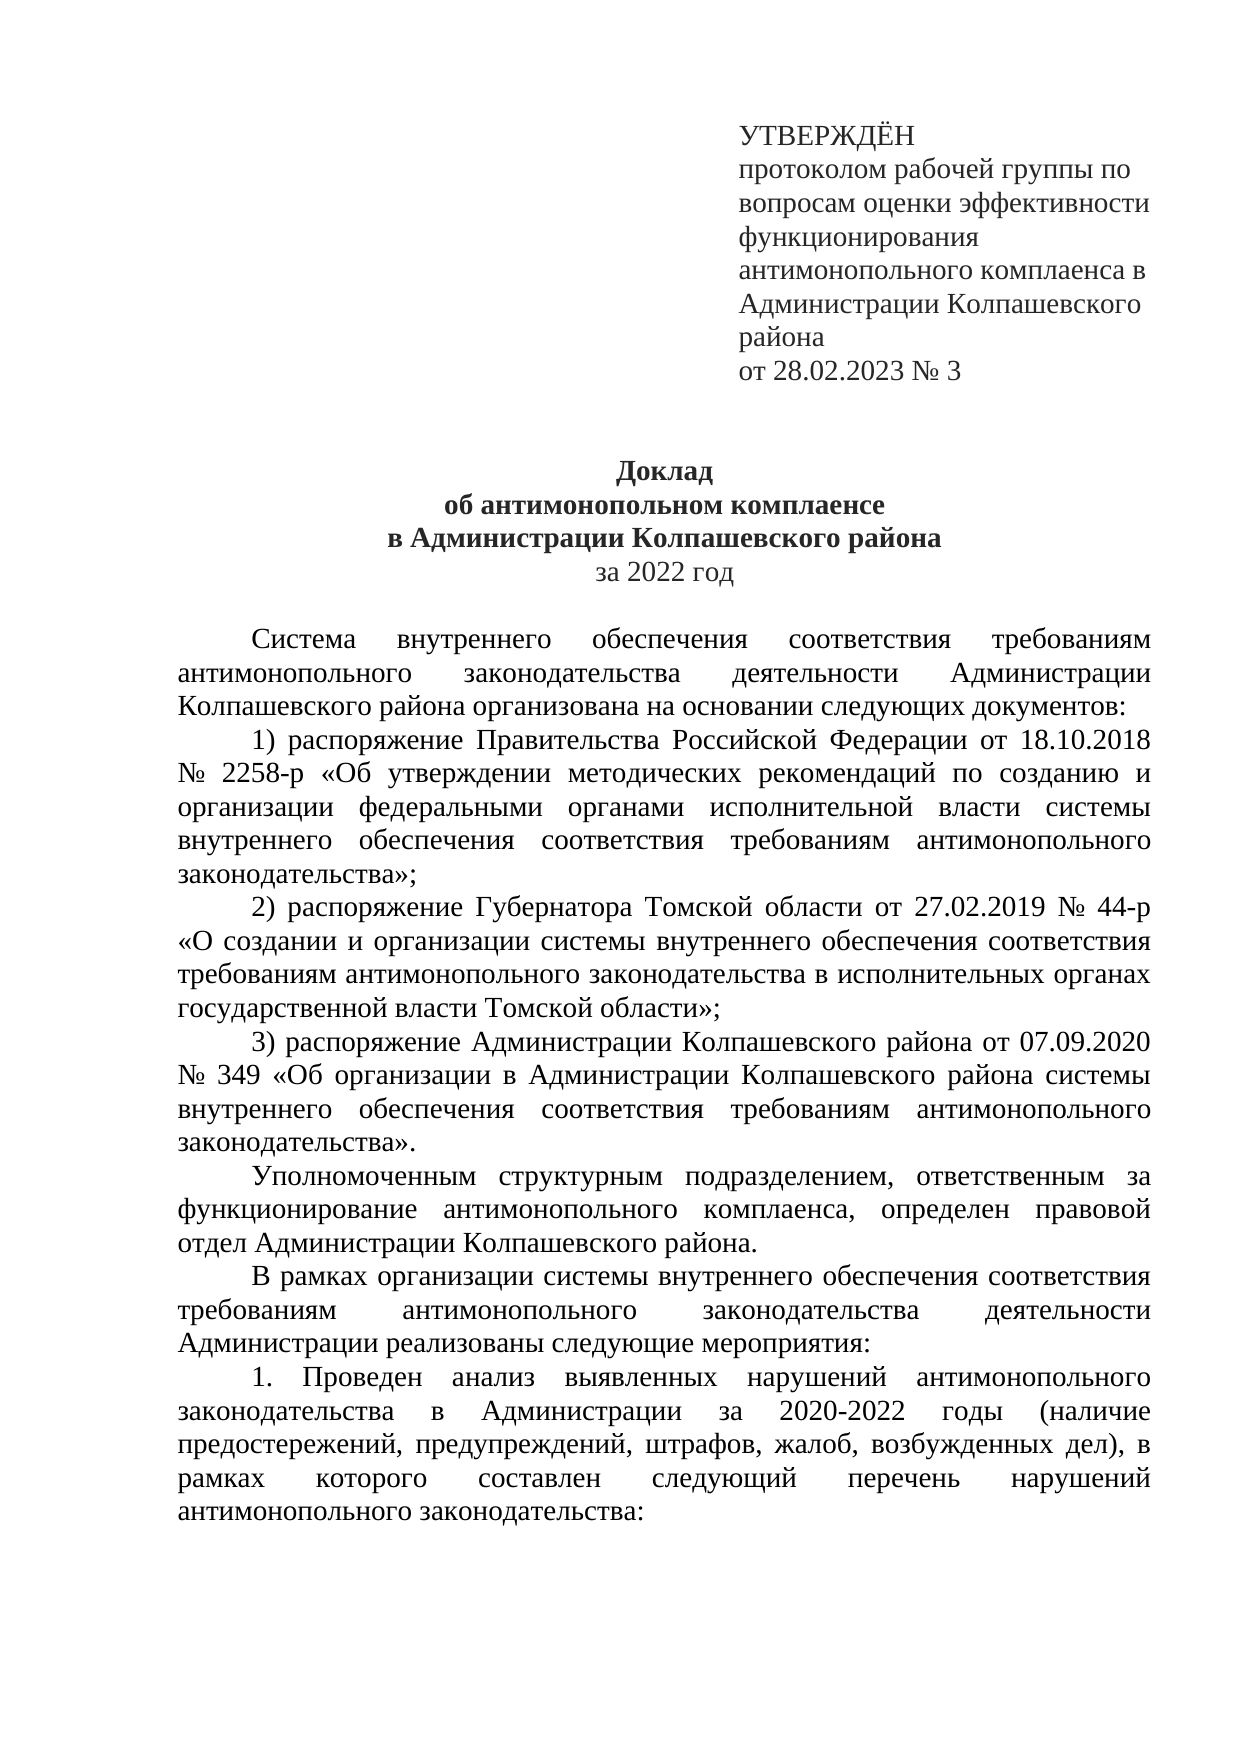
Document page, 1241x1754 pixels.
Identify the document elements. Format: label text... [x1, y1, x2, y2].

text 2) распоряжение Губернатора Томской области от 27.02.2019 № 44-р «О создании и организации системы внутреннего обеспечения соответствия требованиям антимонопольного законодательства в исполнительных органах государственной власти Томской области»; [177, 889, 1152, 1024]
text УТВЕРЖДЁН [738, 118, 1152, 152]
text 1) распоряжение Правительства Российской Федерации от 18.10.2018 № 2258-р «Об утверждении методических рекомендаций по созданию и организации федеральными органами исполнительной власти системы внутреннего обеспечения соответствия требованиям антимонопольного законодательства»; [177, 722, 1152, 889]
text об антимонопольном комплаенсе [177, 487, 1152, 521]
text в Администрации Колпашевского района [177, 521, 1152, 554]
text Доклад [177, 453, 1152, 487]
text 1. Проведен анализ выявленных нарушений антимонопольного законодательства в Администрации за 2020-2022 годы (наличие предостережений, предупреждений, штрафов, жалоб, возбужденных дел), в рамках которого составлен следующий перечень нарушений антимонопольного законодательства: [177, 1359, 1152, 1527]
text протоколом рабочей группы по вопросам оценки эффективности функционирования антимонопольного комплаенса в Администрации Колпашевского района [738, 152, 1152, 353]
text от 28.02.2023 № 3 [738, 353, 1152, 386]
text Уполномоченным структурным подразделением, ответственным за функционирование антимонопольного комплаенса, определен правовой отдел Администрации Колпашевского района. [177, 1158, 1152, 1258]
text В рамках организации системы внутреннего обеспечения соответствия требованиям антимонопольного законодательства деятельности Администрации реализованы следующие мероприятия: [177, 1258, 1152, 1359]
text Система внутреннего обеспечения соответствия требованиям антимонопольного законодательства деятельности Администрации Колпашевского района организована на основании следующих документов: [177, 621, 1152, 722]
text за 2022 год [177, 554, 1152, 588]
text 3) распоряжение Администрации Колпашевского района от 07.09.2020 № 349 «Об организации в Администрации Колпашевского района системы внутреннего обеспечения соответствия требованиям антимонопольного законодательства». [177, 1024, 1152, 1158]
